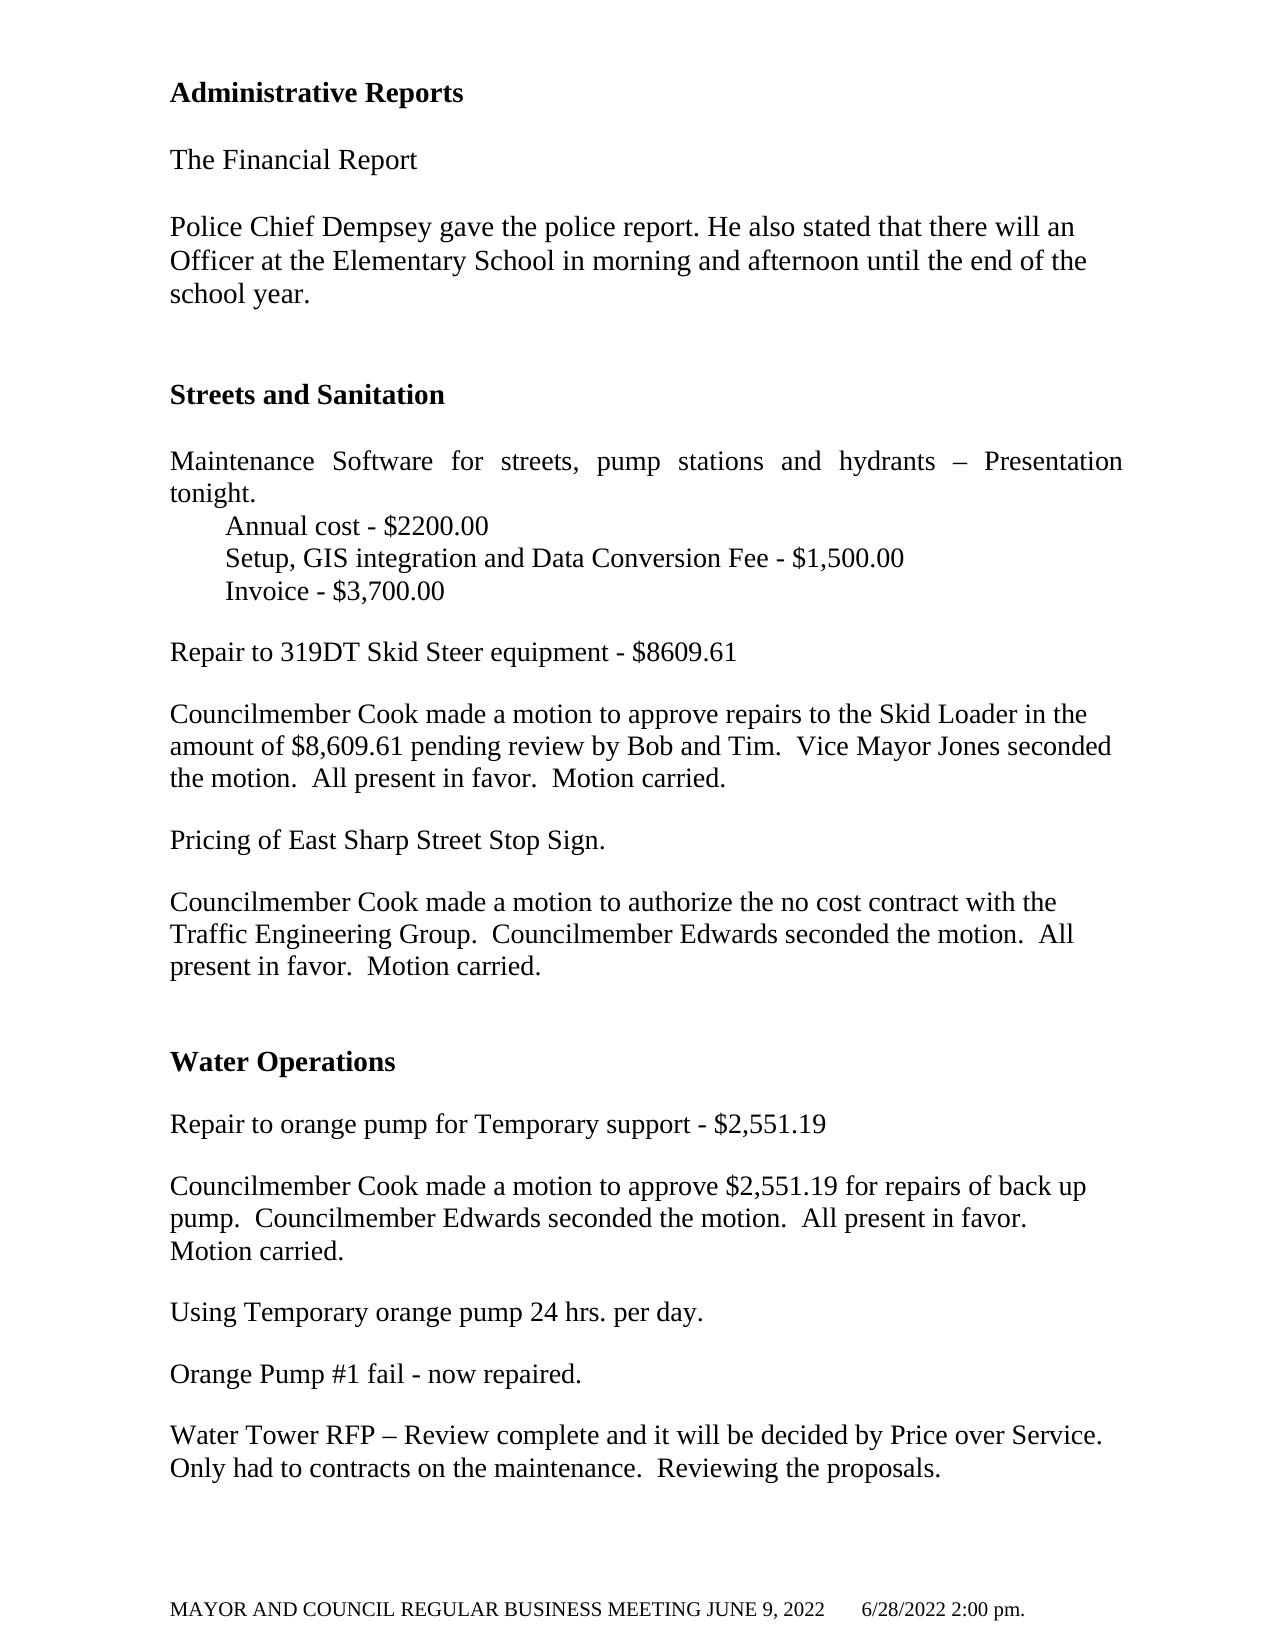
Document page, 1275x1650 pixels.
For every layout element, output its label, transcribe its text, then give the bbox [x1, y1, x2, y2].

text Streets and Sanitation [169, 377, 1125, 410]
text Maintenance Software for streets, pump stations and hydrants – Presentation tonight. [169, 444, 1125, 509]
text Councilmember Cook made a motion to authorize the no cost contract with the Traffic Engineering Group. Councilmember Edwards seconded the motion. All present in favor. Motion carried. [169, 884, 1125, 982]
text Water Operations [169, 1044, 1125, 1078]
text Annual cost - $2200.00 [225, 509, 1125, 541]
text Councilmember Cook made a motion to approve $2,551.19 for repairs of back up pump. Councilmember Edwards seconded the motion. All present in favor. Motion carried. [169, 1169, 1125, 1266]
text Using Temporary orange pump 24 hrs. per day. [150, 1295, 1125, 1327]
text Councilmember Cook made a motion to approve repairs to the Skid Loader in the amount of $8,609.61 pending review by Bob and Tim. Vice Mayor Jones seconded the motion. All present in favor. Motion carried. [169, 697, 1125, 794]
text Pricing of East Sharp Street Stop Sign. [169, 823, 1125, 855]
text Water Tower RFP – Review complete and it will be decided by Price over Service. Only had to contracts on the maintenance. Reviewing the proposals. [169, 1418, 1125, 1483]
text Repair to orange pump for Temporary support - $2,551.19 [150, 1107, 1125, 1139]
text Orange Pump #1 fail - now repaired. [150, 1357, 1125, 1389]
text The Financial Report [169, 142, 1125, 176]
text Administrative Reports [169, 75, 1125, 108]
text Invoice - $3,700.00 [225, 573, 1125, 606]
text Police Chief Dempsey gave the police report. He also stated that there will an Officer at the Elementary School in morning and afternoon until the end of the school year. [169, 209, 1125, 310]
text Repair to 319DT Skid Steer equipment - $8609.61 [150, 635, 1125, 667]
text Setup, GIS integration and Data Conversion Fee - $1,500.00 [225, 541, 1125, 573]
